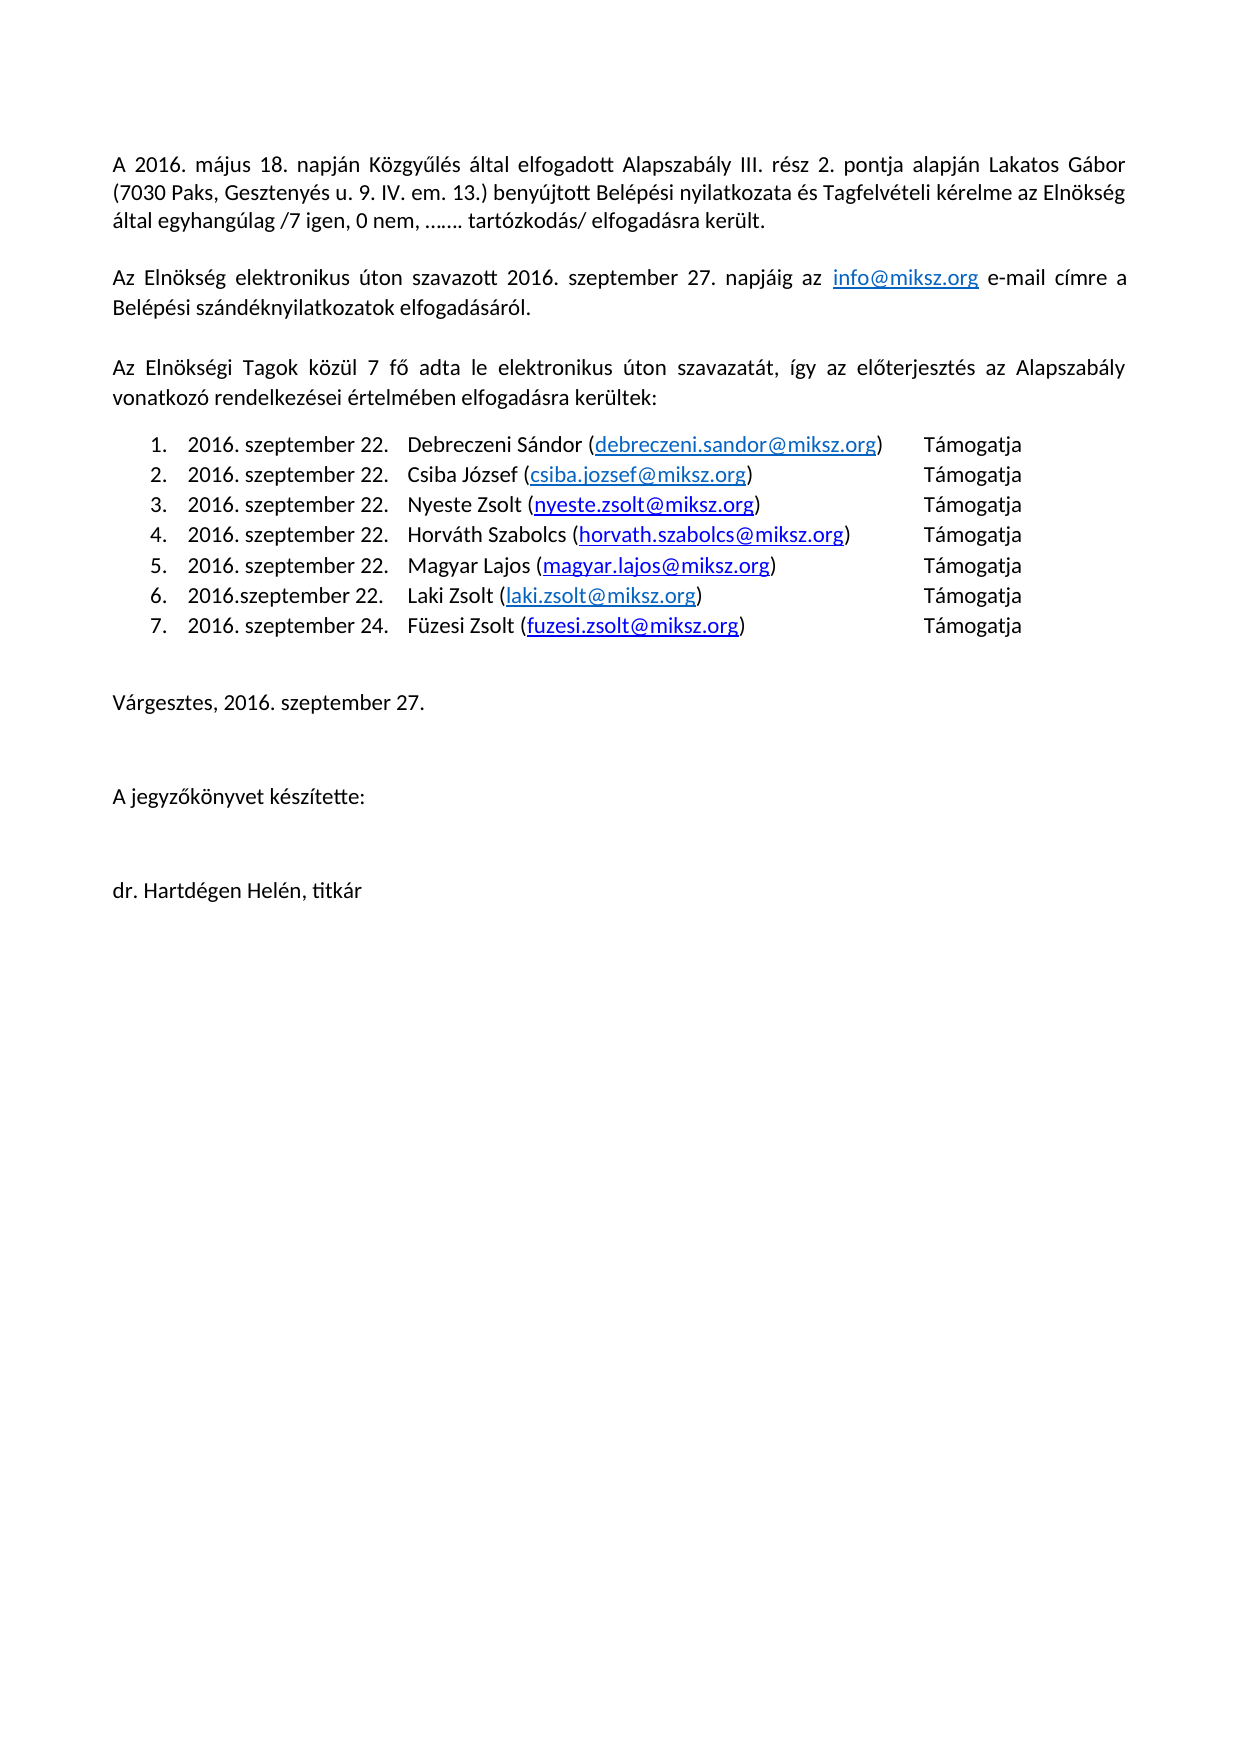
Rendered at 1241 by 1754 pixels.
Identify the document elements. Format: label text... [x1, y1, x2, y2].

text Az Elnökségi Tagok közül 7 fő adta le elektronikus úton szavazatát, így az előterjesztés az Alapszabály vonatkozó rendelkezései értelmében elfogadásra kerültek: [112, 353, 1128, 411]
list 2016. szeptember 22. Nyeste Zsolt (nyeste.zsolt@miksz.org) Támogatja [150, 490, 1128, 518]
text Az Elnökség elektronikus úton szavazott 2016. szeptember 27. napjáig az info@miksz.org e-mail címre a Belépési szándéknyilatkozatok elfogadásáról. [112, 263, 1128, 321]
list 2016. szeptember 22. Horváth Szabolcs (horvath.szabolcs@miksz.org) Támogatja [150, 521, 1128, 548]
text A 2016. május 18. napján Közgyűlés által elfogadott Alapszabály III. rész 2. pontja alapján Lakatos Gábor (7030 Paks, Gesztenyés u. 9. IV. em. 13.) benyújtott Belépési nyilatkozata és Tagfelvételi kérelme az Elnökség által egyhangúlag /7 igen, 0 nem, ……. tartózkodás/ elfogadásra került. [112, 150, 1128, 234]
text Várgesztes, 2016. szeptember 27. [112, 688, 1128, 716]
list 2016.szeptember 22. Laki Zsolt (laki.zsolt@miksz.org) Támogatja [150, 581, 1128, 609]
text dr. Hartdégen Helén, titkár [112, 876, 1128, 904]
list 2016. szeptember 24. Füzesi Zsolt (fuzesi.zsolt@miksz.org) Támogatja [150, 611, 1128, 639]
text A jegyzőkönyvet készítette: [112, 782, 1128, 810]
list 2016. szeptember 22. Debreczeni Sándor (debreczeni.sandor@miksz.org) Támogatja [150, 430, 1128, 458]
list 2016. szeptember 22. Magyar Lajos (magyar.lajos@miksz.org) Támogatja [150, 551, 1128, 579]
list 2016. szeptember 22. Csiba József (csiba.jozsef@miksz.org) Támogatja [150, 460, 1128, 488]
